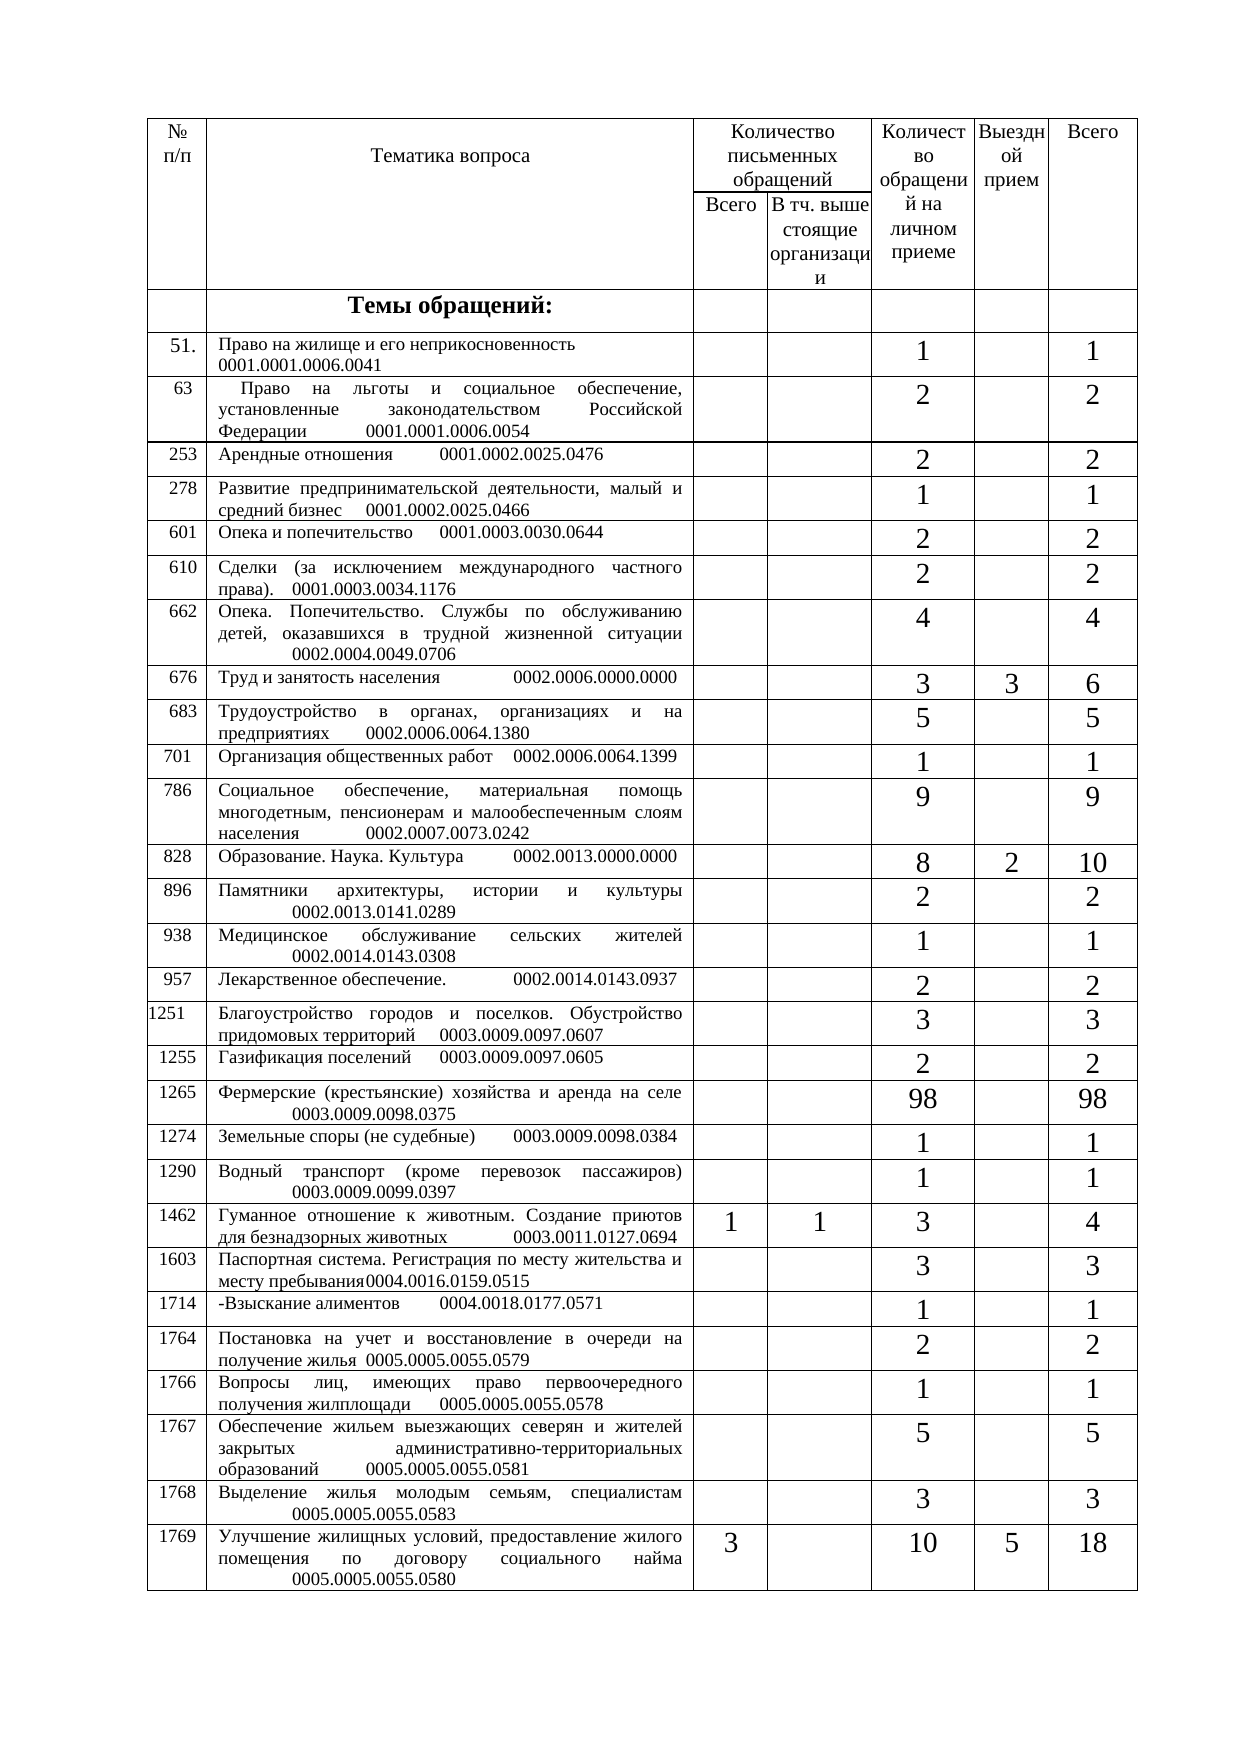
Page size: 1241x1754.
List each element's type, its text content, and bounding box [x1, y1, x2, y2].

table_cell [975, 879, 1048, 922]
table_cell [768, 600, 871, 665]
table_cell 3 [872, 1248, 974, 1291]
table_cell 63 [148, 377, 206, 441]
table_cell 676 [148, 666, 206, 699]
table_cell [694, 333, 767, 376]
table_cell 1 [1049, 924, 1137, 967]
table_cell 18 [1049, 1525, 1137, 1590]
table_cell 1 [872, 1160, 974, 1203]
table_cell [768, 1002, 871, 1045]
table_cell Памятники архитектуры, истории и культуры 0002.0013.0141.0289 [207, 879, 693, 922]
table_cell 1 [872, 1125, 974, 1159]
table_cell [768, 1292, 871, 1326]
table_cell 278 [148, 477, 206, 520]
table_cell [768, 845, 871, 878]
table_cell [694, 666, 767, 699]
table_cell [975, 1002, 1048, 1045]
table_cell [975, 443, 1048, 476]
table_cell 2 [1049, 556, 1137, 599]
table_cell [975, 1481, 1048, 1524]
table_header Выездной прием [975, 119, 1048, 289]
table_cell [768, 290, 871, 332]
table_cell 601 [148, 521, 206, 555]
table_cell [975, 1046, 1048, 1080]
table_cell 3 [872, 666, 974, 699]
table_cell [768, 1481, 871, 1524]
table_cell 6 [1049, 666, 1137, 699]
table_cell 2 [1049, 377, 1137, 441]
table_cell Темы обращений: [207, 290, 693, 332]
table_cell [768, 556, 871, 599]
table_cell 2 [1049, 1327, 1137, 1370]
table_cell 1766 [148, 1371, 206, 1414]
table_cell [694, 1046, 767, 1080]
table_cell [148, 290, 206, 332]
table_cell Земельные споры (не судебные) 0003.0009.0098.0384 [207, 1125, 693, 1159]
table_cell [694, 556, 767, 599]
table_cell 9 [872, 779, 974, 844]
table_cell [694, 290, 767, 332]
table_cell [694, 1371, 767, 1414]
table_cell [694, 1292, 767, 1326]
table_cell Гуманное отношение к животным. Создание приютов для безнадзорных животных 0003.0011.0127.0694 [207, 1204, 693, 1247]
table_cell 2 [975, 845, 1048, 878]
table_cell [768, 1081, 871, 1124]
table_cell 2 [872, 521, 974, 555]
table_cell 253 [148, 443, 206, 476]
table_cell 786 [148, 779, 206, 844]
table_cell [694, 845, 767, 878]
table_cell 1462 [148, 1204, 206, 1247]
table_cell [768, 1160, 871, 1203]
table_header Всего [1049, 119, 1137, 289]
table_header Количество письменных обращений [694, 119, 871, 191]
table_cell Лекарственное обеспечение. 0002.0014.0143.0937 [207, 968, 693, 1001]
table_cell [768, 968, 871, 1001]
table_cell [694, 521, 767, 555]
table_cell [768, 1415, 871, 1480]
table_cell Организация общественных работ 0002.0006.0064.1399 [207, 745, 693, 778]
table_cell Выделение жилья молодым семьям, специалистам 0005.0005.0055.0583 [207, 1481, 693, 1524]
table_cell [975, 968, 1048, 1001]
table_cell 1 [1049, 333, 1137, 376]
table_cell [694, 745, 767, 778]
table_cell [768, 377, 871, 441]
table_cell Газификация поселений 0003.0009.0097.0605 [207, 1046, 693, 1080]
table_cell Опека. Попечительство. Службы по обслуживанию детей, оказавшихся в трудной жизненной ситуации 0002.0004.0049.0706 [207, 600, 693, 665]
table_cell Сделки (за исключением международного частного права). 0001.0003.0034.1176 [207, 556, 693, 599]
table_cell [975, 779, 1048, 844]
table_cell [694, 1160, 767, 1203]
table_cell 2 [1049, 879, 1137, 922]
table_cell [694, 924, 767, 967]
table_cell 1 [768, 1204, 871, 1247]
table_cell [694, 700, 767, 743]
table_cell 1 [1049, 477, 1137, 520]
table_cell 4 [1049, 1204, 1137, 1247]
table_cell Социальное обеспечение, материальная помощь многодетным, пенсионерам и малообеспеченным слоям населения 0002.0007.0073.0242 [207, 779, 693, 844]
table_cell 5 [872, 1415, 974, 1480]
table_cell 1764 [148, 1327, 206, 1370]
table_cell [768, 745, 871, 778]
table_cell [768, 1525, 871, 1590]
table_cell В тч. выше стоящие организации [768, 193, 871, 289]
table_cell 3 [1049, 1002, 1137, 1045]
table_cell Паспортная система. Регистрация по месту жительства и месту пребывания 0004.0016.0159.0515 [207, 1248, 693, 1291]
table_cell Медицинское обслуживание сельских жителей 0002.0014.0143.0308 [207, 924, 693, 967]
table_cell 3 [872, 1204, 974, 1247]
table_cell [768, 477, 871, 520]
table_cell [694, 1248, 767, 1291]
table_cell 2 [872, 879, 974, 922]
table_cell 3 [694, 1525, 767, 1590]
table_cell 5 [1049, 1415, 1137, 1480]
table_cell [694, 1481, 767, 1524]
table_cell [694, 600, 767, 665]
table_cell Арендные отношения 0001.0002.0025.0476 [207, 443, 693, 476]
table_cell 610 [148, 556, 206, 599]
table_cell [975, 1248, 1048, 1291]
table_cell 1290 [148, 1160, 206, 1203]
table_cell 957 [148, 968, 206, 1001]
table_cell [694, 1002, 767, 1045]
table_cell 1255 [148, 1046, 206, 1080]
table_cell Развитие предпринимательской деятельности, малый и средний бизнес 0001.0002.0025.0466 [207, 477, 693, 520]
table_cell [768, 700, 871, 743]
table_cell Фермерские (крестьянские) хозяйства и аренда на селе 0003.0009.0098.0375 [207, 1081, 693, 1124]
table_cell [694, 477, 767, 520]
table_cell [975, 290, 1048, 332]
table_cell Труд и занятость населения 0002.0006.0000.0000 [207, 666, 693, 699]
table_cell Опека и попечительство 0001.0003.0030.0644 [207, 521, 693, 555]
table_cell 98 [872, 1081, 974, 1124]
table_cell 1265 [148, 1081, 206, 1124]
table_cell 2 [872, 556, 974, 599]
table_cell [975, 745, 1048, 778]
table_header № п/п [148, 119, 206, 289]
table_cell 1767 [148, 1415, 206, 1480]
table_cell [975, 477, 1048, 520]
table_cell 3 [1049, 1481, 1137, 1524]
table_cell 10 [872, 1525, 974, 1590]
table_cell 1 [872, 745, 974, 778]
table_cell [975, 333, 1048, 376]
table_cell [768, 1327, 871, 1370]
table_cell [975, 1327, 1048, 1370]
table_cell Водный транспорт (кроме перевозок пассажиров) 0003.0009.0099.0397 [207, 1160, 693, 1203]
table_cell Трудоустройство в органах, организациях и на предприятиях 0002.0006.0064.1380 [207, 700, 693, 743]
table_cell 2 [872, 1046, 974, 1080]
table_cell 10 [1049, 845, 1137, 878]
table_cell [975, 521, 1048, 555]
table_cell 1 [872, 1292, 974, 1326]
table_cell 1 [1049, 1371, 1137, 1414]
table_cell 5 [975, 1525, 1048, 1590]
table_cell [975, 700, 1048, 743]
table_cell 5 [1049, 700, 1137, 743]
table_header Количество обращений на личном приеме [872, 119, 974, 289]
table_cell Образование. Наука. Культура 0002.0013.0000.0000 [207, 845, 693, 878]
table_cell 1 [872, 924, 974, 967]
table_cell [694, 1415, 767, 1480]
table_cell Право на жилище и его неприкосновенность 0001.0001.0006.0041 [207, 333, 693, 376]
table_cell [975, 924, 1048, 967]
table_cell 2 [872, 377, 974, 441]
table_cell [768, 333, 871, 376]
table_cell [975, 1081, 1048, 1124]
table_cell [694, 377, 767, 441]
table_cell [975, 1204, 1048, 1247]
table_cell [694, 1125, 767, 1159]
table_cell [768, 924, 871, 967]
table_cell [694, 968, 767, 1001]
table_cell 2 [1049, 1046, 1137, 1080]
table_cell 8 [872, 845, 974, 878]
table_cell 2 [1049, 521, 1137, 555]
table_cell 938 [148, 924, 206, 967]
table_cell 51. [148, 333, 206, 376]
table_cell Улучшение жилищных условий, предоставление жилого помещения по договору социального найма 0005.0005.0055.0580 [207, 1525, 693, 1590]
table_cell Благоустройство городов и поселков. Обустройство придомовых территорий 0003.0009.0097.0607 [207, 1002, 693, 1045]
table_cell 3 [872, 1002, 974, 1045]
table_cell 2 [872, 443, 974, 476]
table_cell 2 [872, 968, 974, 1001]
table_cell 662 [148, 600, 206, 665]
table_cell Обеспечение жильем выезжающих северян и жителей закрытых административно-территориальных образований 0005.0005.0055.0581 [207, 1415, 693, 1480]
table_cell 1714 [148, 1292, 206, 1326]
table_cell 3 [975, 666, 1048, 699]
table_cell [768, 1371, 871, 1414]
table_cell 896 [148, 879, 206, 922]
table_cell 1 [1049, 1160, 1137, 1203]
table_cell 2 [1049, 443, 1137, 476]
table_cell 1769 [148, 1525, 206, 1590]
table_cell 98 [1049, 1081, 1137, 1124]
table_cell [694, 1081, 767, 1124]
table_cell 1 [872, 477, 974, 520]
table_cell 5 [872, 700, 974, 743]
table_cell [872, 290, 974, 332]
table_cell [694, 443, 767, 476]
table_cell [975, 1160, 1048, 1203]
table_cell -Взыскание алиментов 0004.0018.0177.0571 [207, 1292, 693, 1326]
table_cell [768, 443, 871, 476]
table_cell [975, 1292, 1048, 1326]
table_cell 3 [1049, 1248, 1137, 1291]
table_cell 1251 [148, 1002, 206, 1045]
table_cell 1274 [148, 1125, 206, 1159]
table_cell [768, 1046, 871, 1080]
table_cell 701 [148, 745, 206, 778]
table_cell 1 [872, 1371, 974, 1414]
table_cell [768, 1125, 871, 1159]
table_cell [768, 521, 871, 555]
table_cell 9 [1049, 779, 1137, 844]
table_cell [975, 1125, 1048, 1159]
table_cell 1768 [148, 1481, 206, 1524]
table_cell 1 [694, 1204, 767, 1247]
table_header Тематика вопроса [207, 119, 693, 289]
table_cell 2 [1049, 968, 1137, 1001]
table_cell Постановка на учет и восстановление в очереди на получение жилья 0005.0005.0055.0579 [207, 1327, 693, 1370]
table_cell Право на льготы и социальное обеспечение, установленные законодательством Российской Федерации 0001.0001.0006.0054 [207, 377, 693, 441]
table_cell [768, 1248, 871, 1291]
table_cell [768, 779, 871, 844]
table_cell 1 [872, 333, 974, 376]
table_cell [768, 666, 871, 699]
table_cell Всего [694, 193, 767, 289]
table_cell [1049, 290, 1137, 332]
table_cell [975, 377, 1048, 441]
table_cell [694, 879, 767, 922]
table_cell 2 [872, 1327, 974, 1370]
table_cell 3 [872, 1481, 974, 1524]
table_cell 828 [148, 845, 206, 878]
table_cell [975, 600, 1048, 665]
table_cell [975, 1415, 1048, 1480]
table_cell 1 [1049, 1292, 1137, 1326]
table_cell [694, 1327, 767, 1370]
table_cell [768, 879, 871, 922]
table_cell 1603 [148, 1248, 206, 1291]
table_cell 1 [1049, 1125, 1137, 1159]
table_cell [975, 1371, 1048, 1414]
table_cell 4 [872, 600, 974, 665]
table_cell 4 [1049, 600, 1137, 665]
table_cell 683 [148, 700, 206, 743]
table_cell Вопросы лиц, имеющих право первоочередного получения жилплощади 0005.0005.0055.0578 [207, 1371, 693, 1414]
table_cell 1 [1049, 745, 1137, 778]
table_cell [694, 779, 767, 844]
table_cell [975, 556, 1048, 599]
